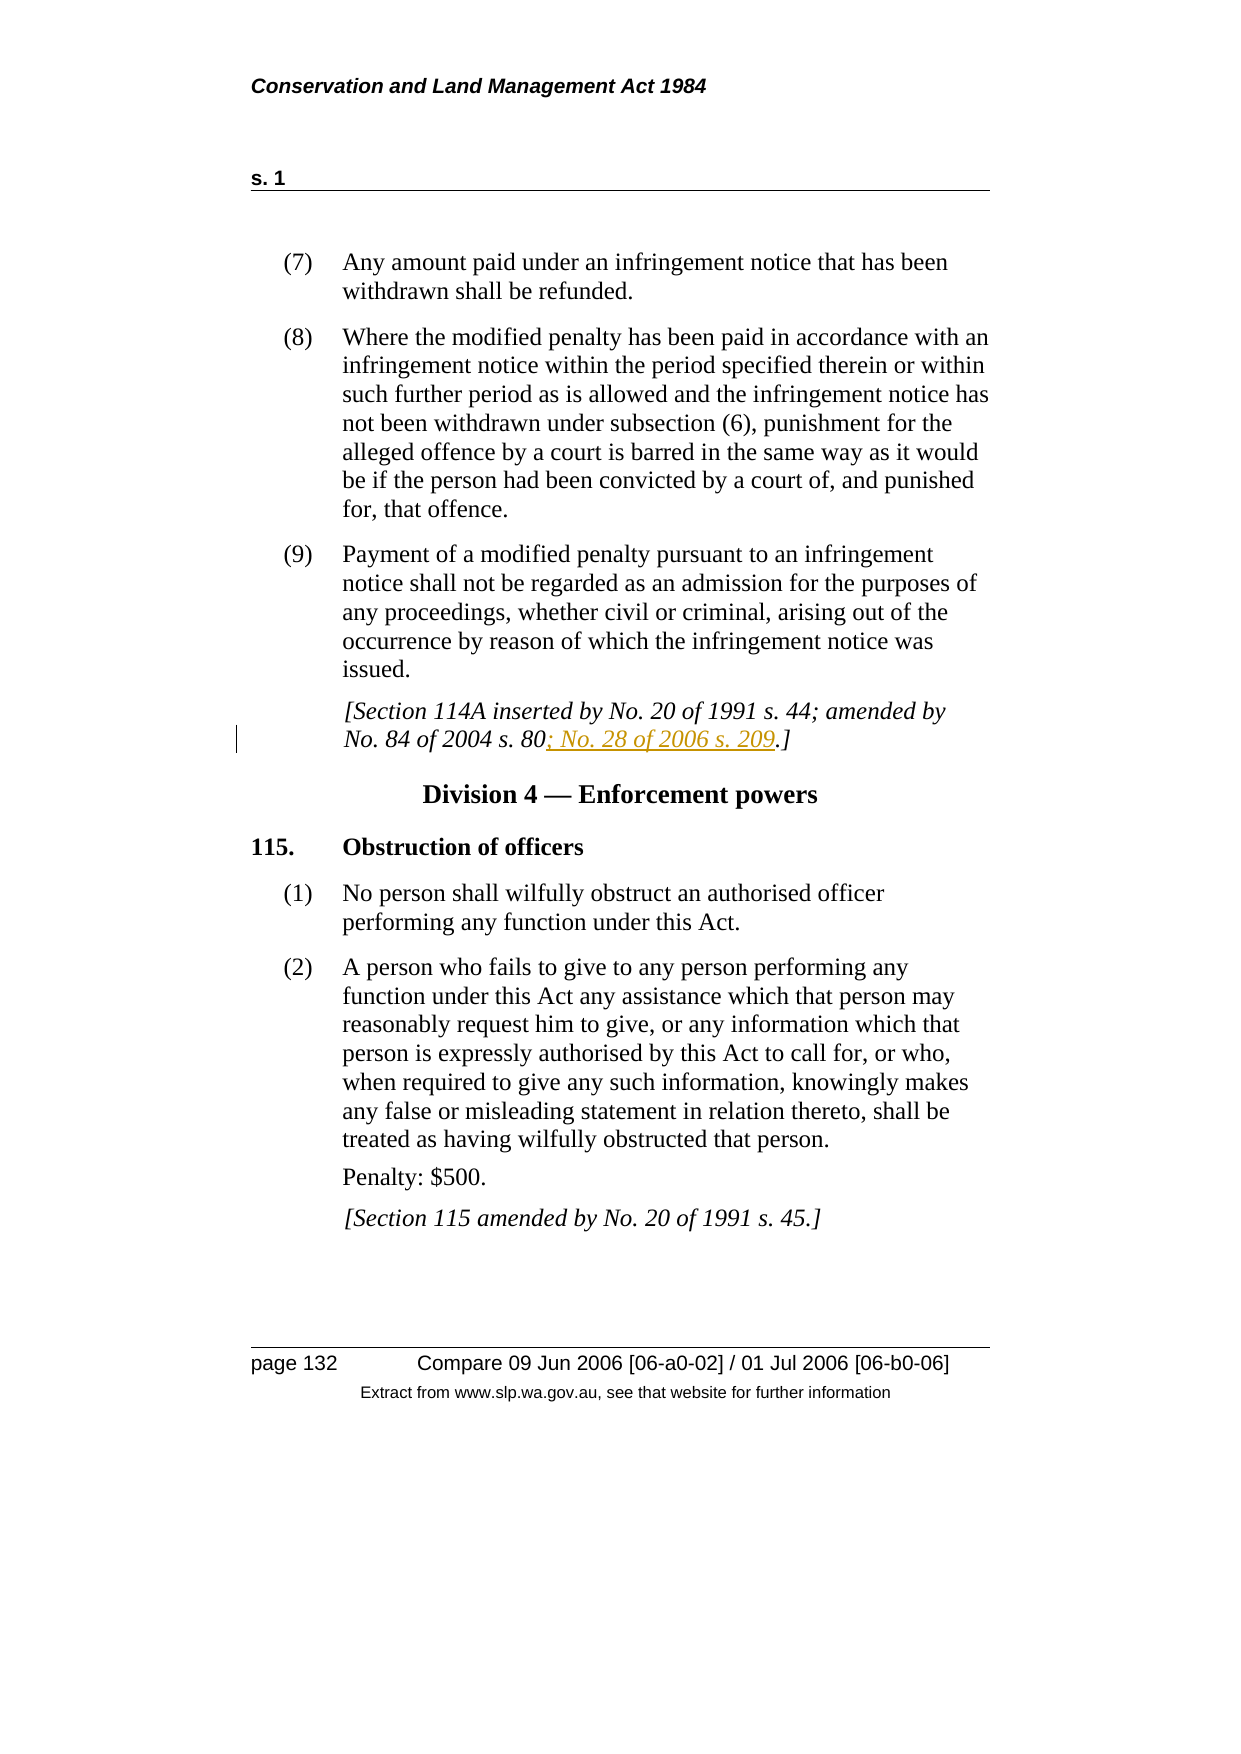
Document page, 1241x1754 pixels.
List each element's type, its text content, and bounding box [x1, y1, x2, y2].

text (7) Any amount paid under an infringement notice that has been withdrawn shall be refunded. [251, 247, 990, 305]
text (8) Where the modified penalty has been paid in accordance with an infringement notice within the period specified therein or within such further period as is allowed and the infringement notice has not been withdrawn under subsection (6), punishment for the alleged offence by a court is barred in the same way as it would be if the person had been convicted by a court of, and punished for, that offence. [251, 322, 990, 523]
text [Section 114A inserted by No. 20 of 1991 s. 44; amended by No. 84 of 2004 s. 80.] [251, 696, 990, 753]
text (2) A person who fails to give to any person performing any function under this Act any assistance which that person may reasonably request him to give, or any information which that person is expressly authorised by this Act to call for, or who, when required to give any such information, knowingly makes any false or misleading statement in relation thereto, shall be treated as having wilfully obstructed that person. [251, 952, 990, 1153]
text Penalty: $500. [251, 1162, 990, 1190]
subtitle Division 4 — Enforcement powers [251, 778, 990, 809]
text [Section 115 amended by No. 20 of 1991 s. 45.] [251, 1203, 990, 1232]
text (9) Payment of a modified penalty pursuant to an infringement notice shall not be regarded as an admission for the purposes of any proceedings, whether civil or criminal, arising out of the occurrence by reason of which the infringement notice was issued. [251, 539, 990, 683]
subtitle 115. Obstruction of officers [251, 832, 990, 861]
text (1) No person shall wilfully obstruct an authorised officer performing any function under this Act. [251, 878, 990, 935]
